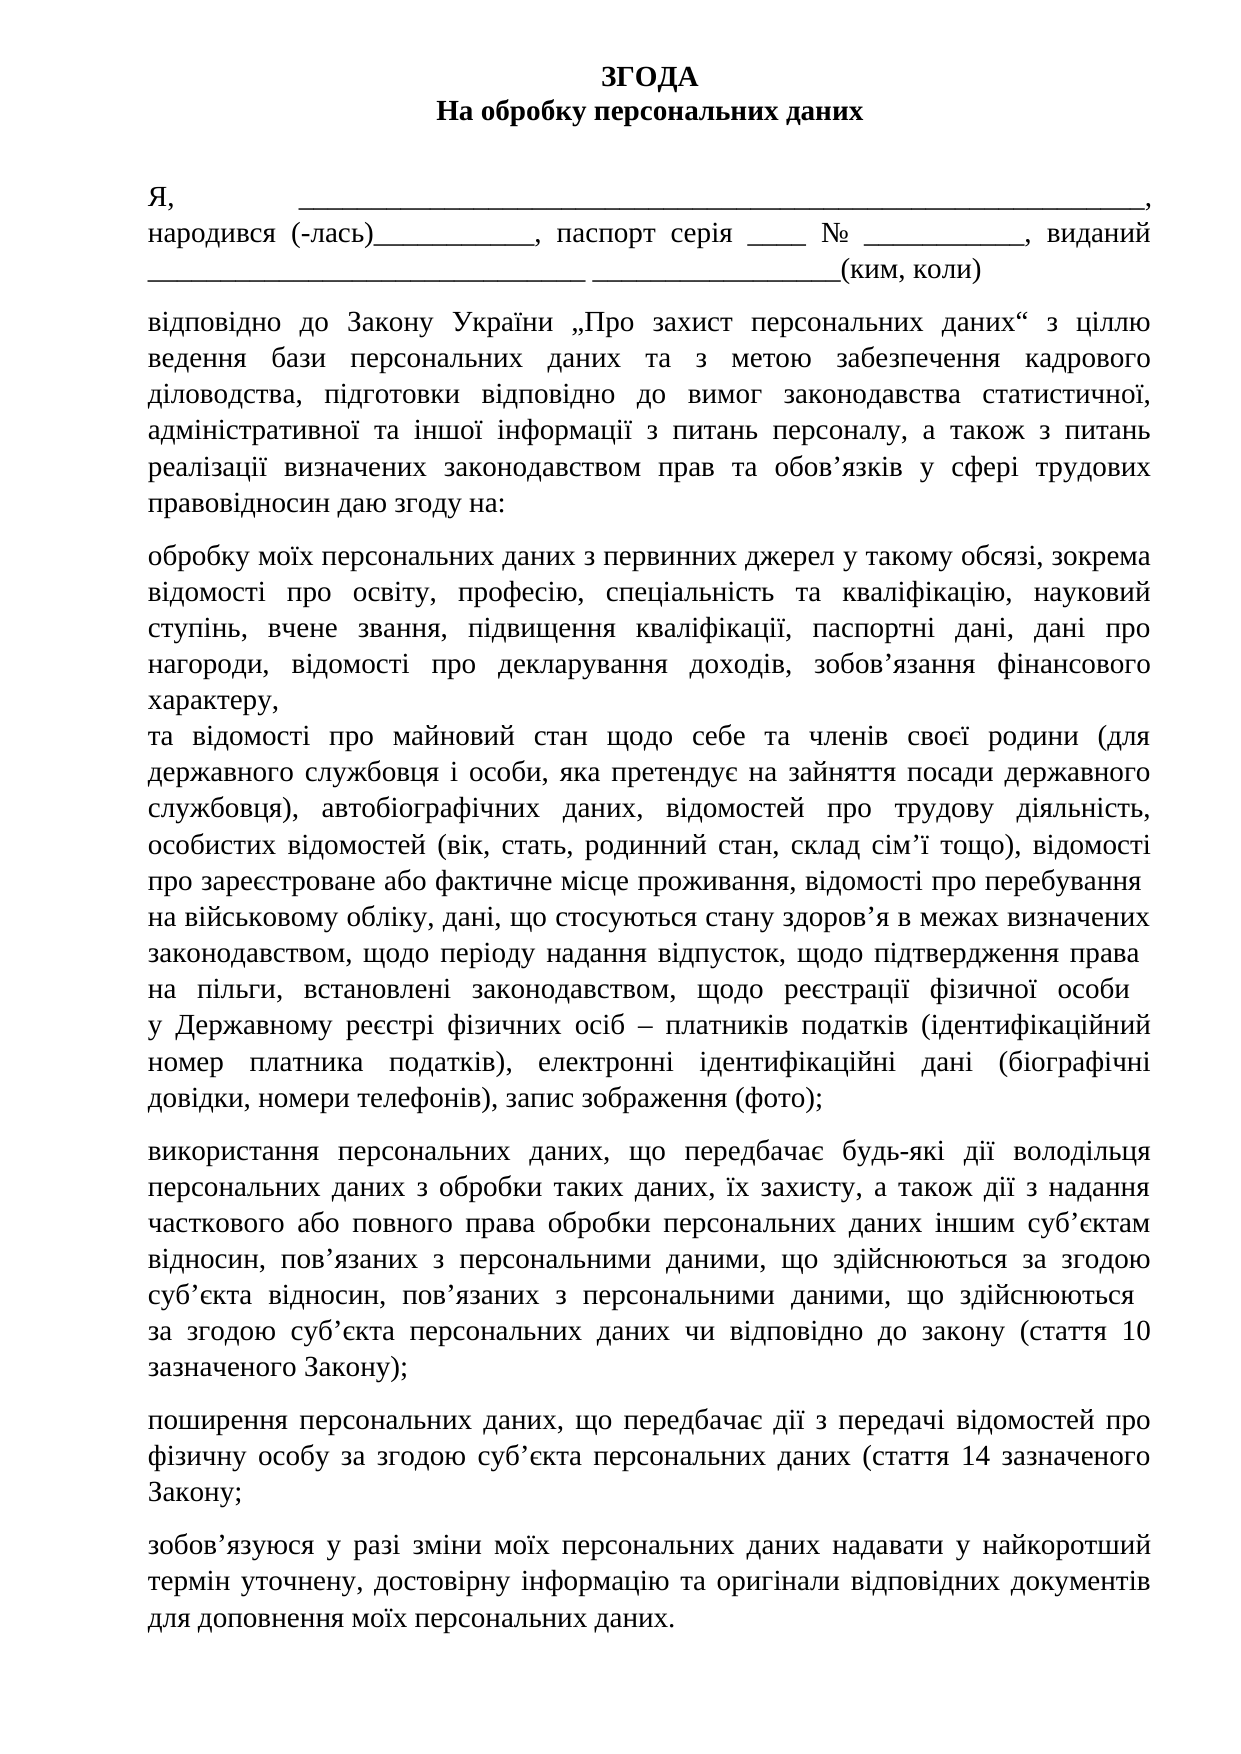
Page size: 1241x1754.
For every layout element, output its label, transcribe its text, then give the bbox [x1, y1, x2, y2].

text зобов’язуюся у разі зміни моїх персональних даних надавати у найкоротший термін уточнену, достовірну інформацію та оригінали відповідних документів для доповнення моїх персональних даних. [148, 1527, 1152, 1633]
text ЗГОДА [148, 59, 1152, 93]
text поширення персональних даних, що передбачає дії з передачі відомостей про фізичну особу за згодою суб’єкта персональних даних (стаття 14 зазначеного Закону; [148, 1402, 1152, 1508]
text Я, __________________________________________________________, народився (-лась)___________, паспорт серія ____ № ___________, виданий ______________________________ _________________(ким, коли) [148, 179, 1152, 285]
text обробку моїх персональних даних з первинних джерел у такому обсязі, зокрема відомості про освіту, професію, спеціальність та кваліфікацію, науковий ступінь, вчене звання, підвищення кваліфікації, паспортні дані, дані про нагороди, відомості про декларування доходів, зобов’язання фінансового характеру, та відомості про майновий стан щодо себе та членів своєї родини (для державного службовця і особи, яка претендує на зайняття посади державного службовця), автобіографічних даних, відомостей про трудову діяльність, особистих відомостей (вік, стать, родинний стан, склад сім’ї тощо), відомості про зареєстроване або фактичне місце проживання, відомості про перебування на військовому обліку, дані, що стосуються стану здоров’я в межах визначених законодавством, щодо періоду надання відпусток, щодо підтвердження права на пільги, встановлені законодавством, щодо реєстрації фізичної особи у Державному реєстрі фізичних осіб – платників податків (ідентифікаційний номер платника податків), електронні ідентифікаційні дані (біографічні довідки, номери телефонів), запис зображення (фото); [148, 538, 1152, 1113]
text використання персональних даних, що передбачає будь-які дії володільця персональних даних з обробки таких даних, їх захисту, а також дії з надання часткового або повного права обробки персональних даних іншим суб’єктам відносин, пов’язаних з персональними даними, що здійснюються за згодою суб’єкта відносин, пов’язаних з персональними даними, що здійснюються за згодою суб’єкта персональних даних чи відповідно до закону (стаття 10 зазначеного Закону); [148, 1133, 1152, 1383]
text відповідно до Закону України „Про захист персональних даних“ з ціллю ведення бази персональних даних та з метою забезпечення кадрового діловодства, підготовки відповідно до вимог законодавства статистичної, адміністративної та іншої інформації з питань персоналу, а також з питань реалізації визначених законодавством прав та обов’язків у сфері трудових правовідносин даю згоду на: [148, 304, 1152, 518]
text На обробку персональних даних [148, 93, 1152, 126]
